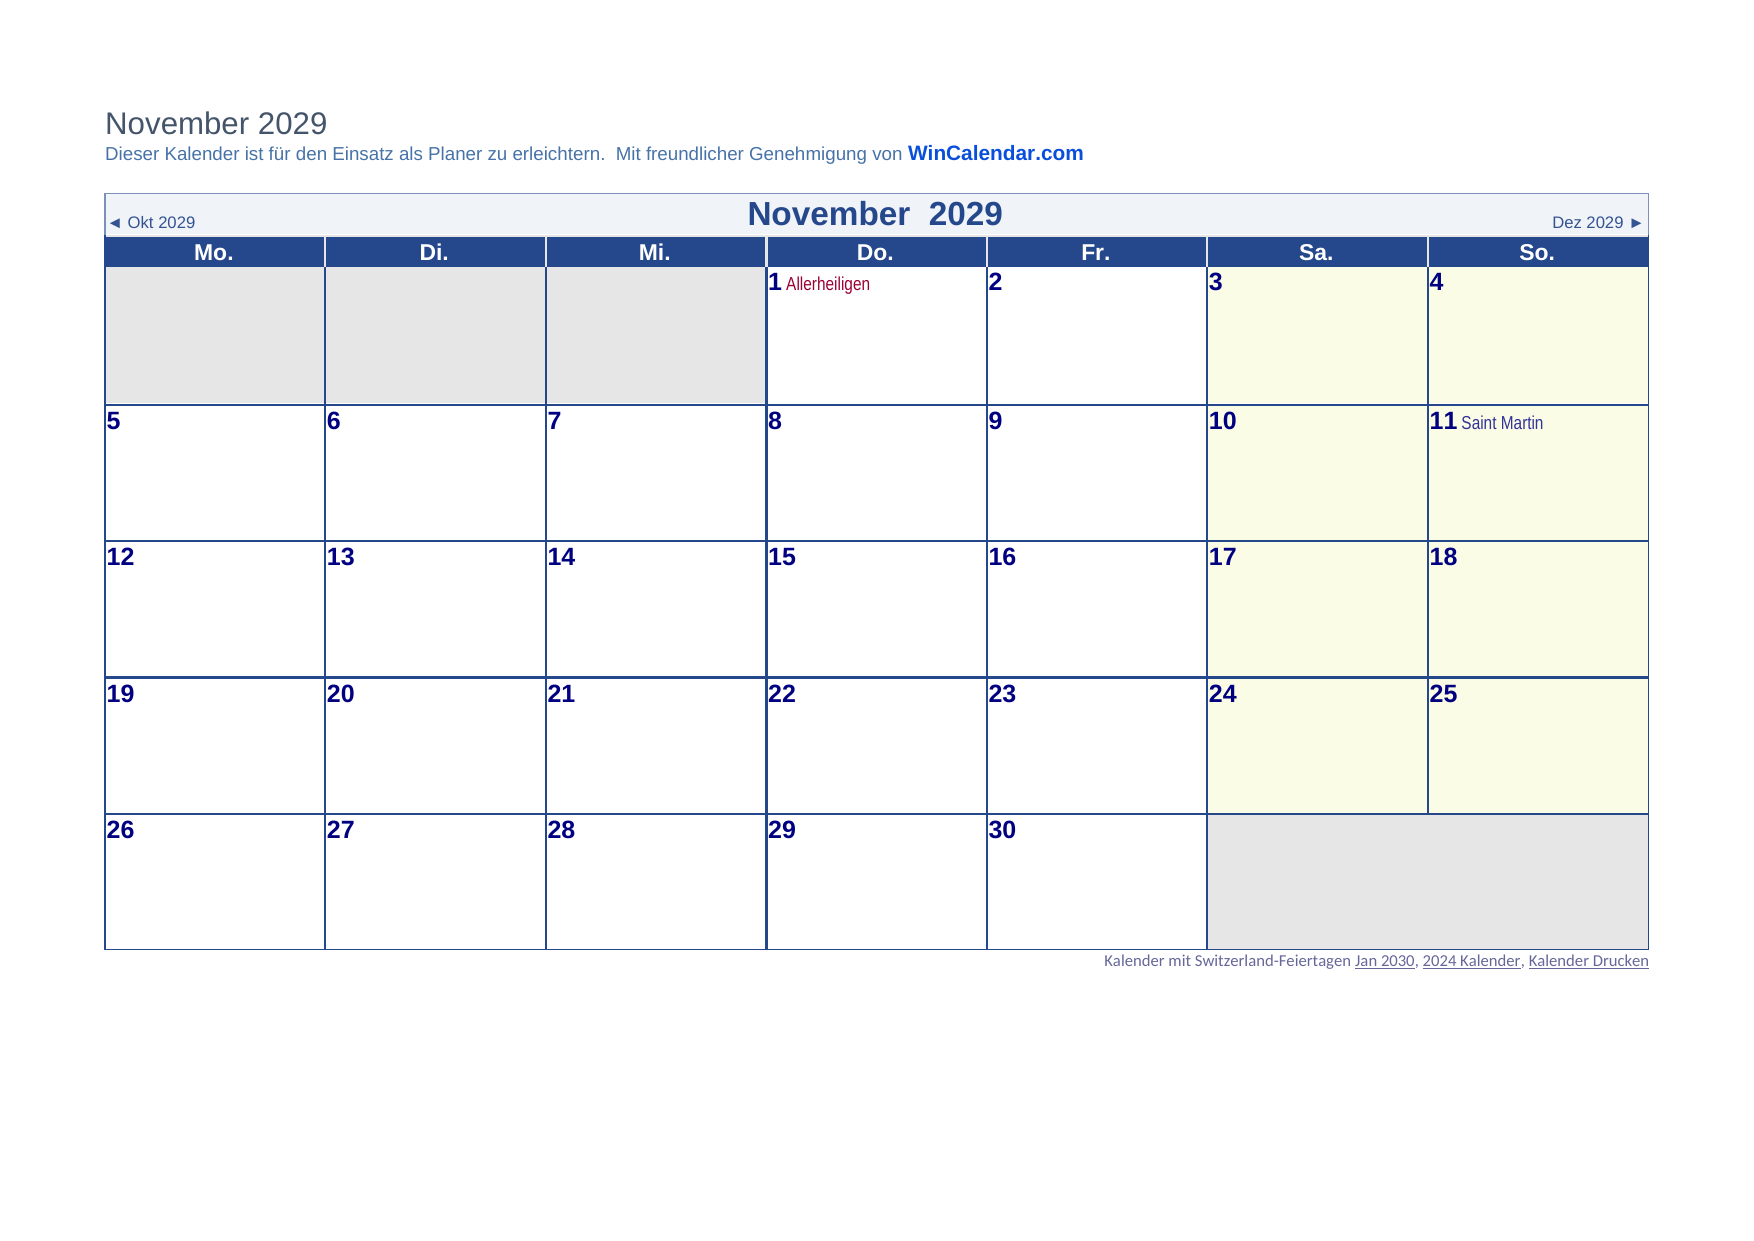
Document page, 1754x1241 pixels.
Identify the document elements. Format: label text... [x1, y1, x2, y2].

table_header ◄ Okt 2029 [106, 194, 325, 234]
table_cell 20 [326, 679, 545, 813]
table_cell Di. [326, 237, 545, 267]
table_cell Sa. [1208, 237, 1427, 267]
table_cell Do. [768, 237, 986, 267]
table_cell [106, 267, 324, 403]
table_cell 21 [547, 679, 765, 813]
table_cell 6 [326, 406, 545, 540]
table_cell 16 [988, 542, 1206, 676]
table_cell 23 [988, 679, 1206, 813]
text November 2029 Dieser Kalender ist für den Einsatz als Planer zu erleichtern. Mit freundlicher Genehmigung von WinCalendar.com [105, 105, 1649, 193]
table_header November 2029 [325, 194, 1428, 234]
table_cell 2 [988, 267, 1206, 403]
table_cell 9 [988, 406, 1206, 540]
table_cell 22 [768, 679, 986, 813]
table_cell 10 [1208, 406, 1427, 540]
table_cell 1 Allerheiligen [768, 267, 986, 403]
table_cell Mo. [106, 237, 324, 267]
table_cell 30 [988, 815, 1206, 949]
table_cell 5 [106, 406, 324, 540]
table_cell 28 [547, 815, 765, 949]
table_cell 18 [1429, 542, 1648, 676]
table_cell 29 [768, 815, 986, 949]
table_cell So. [1429, 237, 1648, 267]
table_cell 19 [106, 679, 324, 813]
table_cell 11 Saint Martin [1429, 406, 1648, 540]
text Kalender mit Switzerland-Feiertagen Jan 2030, 2024 Kalender, Kalender Drucken [105, 950, 1649, 971]
table_cell 17 [1208, 542, 1427, 676]
table_cell 25 [1429, 679, 1648, 813]
table_cell Fr. [988, 237, 1206, 267]
table_cell [1208, 815, 1648, 949]
table_cell 24 [1208, 679, 1427, 813]
table_cell [547, 267, 765, 403]
table_cell 12 [106, 542, 324, 676]
table_cell 8 [768, 406, 986, 540]
table_cell 26 [106, 815, 324, 949]
table_cell 27 [326, 815, 545, 949]
table_cell 7 [547, 406, 765, 540]
table_header Dez 2029 ► [1428, 194, 1648, 234]
table_cell [326, 267, 545, 403]
table_cell 14 [547, 542, 765, 676]
table_cell 3 [1208, 267, 1427, 403]
table_cell 13 [326, 542, 545, 676]
table_cell 4 [1429, 267, 1648, 403]
table_cell Mi. [547, 237, 765, 267]
table_cell 15 [768, 542, 986, 676]
